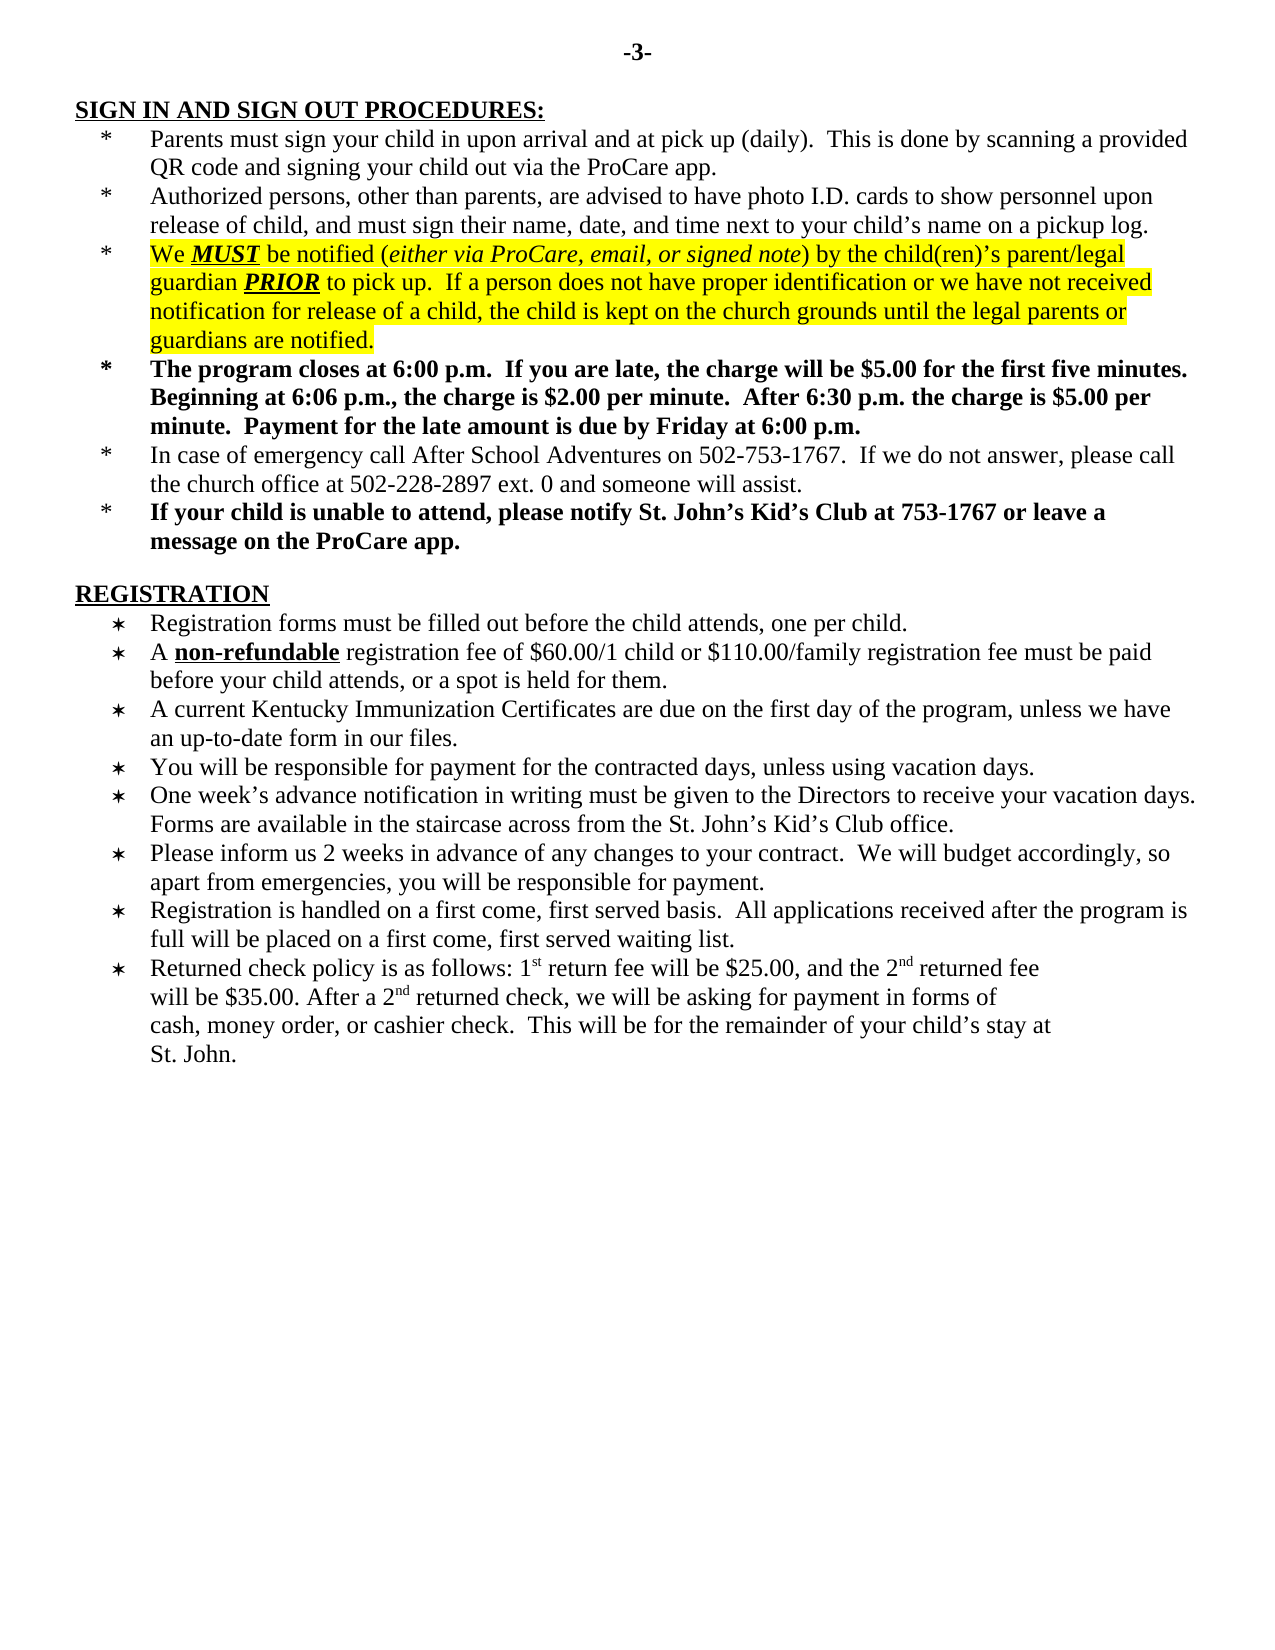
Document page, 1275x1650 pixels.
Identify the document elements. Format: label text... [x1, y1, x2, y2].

text REGISTRATION [75, 579, 1200, 608]
list One week’s advance notification in writing must be given to the Directors to receive your vacation days. Forms are available in the staircase across from the St. John’s Kid’s Club office. [112, 780, 1200, 838]
text * We MUST be notified (either via ProCare, email, or signed note) by the child(ren)’s parent/legal guardian PRIOR to pick up. If a person does not have proper identification or we have not received notification for release of a child, the child is kept on the church grounds until the legal parents or guardians are notified. [75, 239, 1200, 354]
list cash, money order, or cashier check. This will be for the remainder of your child’s stay at [150, 1010, 1200, 1039]
list Returned check policy is as follows: 1st return fee will be $25.00, and the 2nd returned fee [112, 953, 1200, 982]
list A non-refundable registration fee of $60.00/1 child or $110.00/family registration fee must be paid before your child attends, or a spot is held for them. [112, 637, 1200, 694]
text * Authorized persons, other than parents, are advised to have photo I.D. cards to show personnel upon release of child, and must sign their name, date, and time next to your child’s name on a pickup log. [75, 181, 1200, 239]
text * The program closes at 6:00 p.m. If you are late, the charge will be $5.00 for the first five minutes. Beginning at 6:06 p.m., the charge is $2.00 per minute. After 6:30 p.m. the charge is $5.00 per minute. Payment for the late amount is due by Friday at 6:00 p.m. [75, 354, 1200, 440]
text SIGN IN AND SIGN OUT PROCEDURES: [75, 95, 1200, 124]
list Please inform us 2 weeks in advance of any changes to your contract. We will budget accordingly, so apart from emergencies, you will be responsible for payment. [112, 838, 1200, 895]
list You will be responsible for payment for the contracted days, unless using vacation days. [112, 752, 1200, 780]
text * In case of emergency call After School Adventures on 502-753-1767. If we do not answer, please call the church office at 502-228-2897 ext. 0 and someone will assist. [75, 440, 1200, 497]
text -3- [75, 37, 1200, 66]
text * If your child is unable to attend, please notify St. John’s Kid’s Club at 753-1767 or leave a message on the ProCare app. [75, 497, 1200, 555]
list will be $35.00. After a 2nd returned check, we will be asking for payment in forms of [150, 982, 1200, 1010]
list A current Kentucky Immunization Certificates are due on the first day of the program, unless we have an up-to-date form in our files. [112, 694, 1200, 752]
list Registration forms must be filled out before the child attends, one per child. [112, 608, 1200, 637]
list St. John. [150, 1039, 1200, 1068]
text * Parents must sign your child in upon arrival and at pick up (daily). This is done by scanning a provided QR code and signing your child out via the ProCare app. [75, 124, 1200, 181]
list Registration is handled on a first come, first served basis. All applications received after the program is full will be placed on a first come, first served waiting list. [112, 895, 1200, 953]
